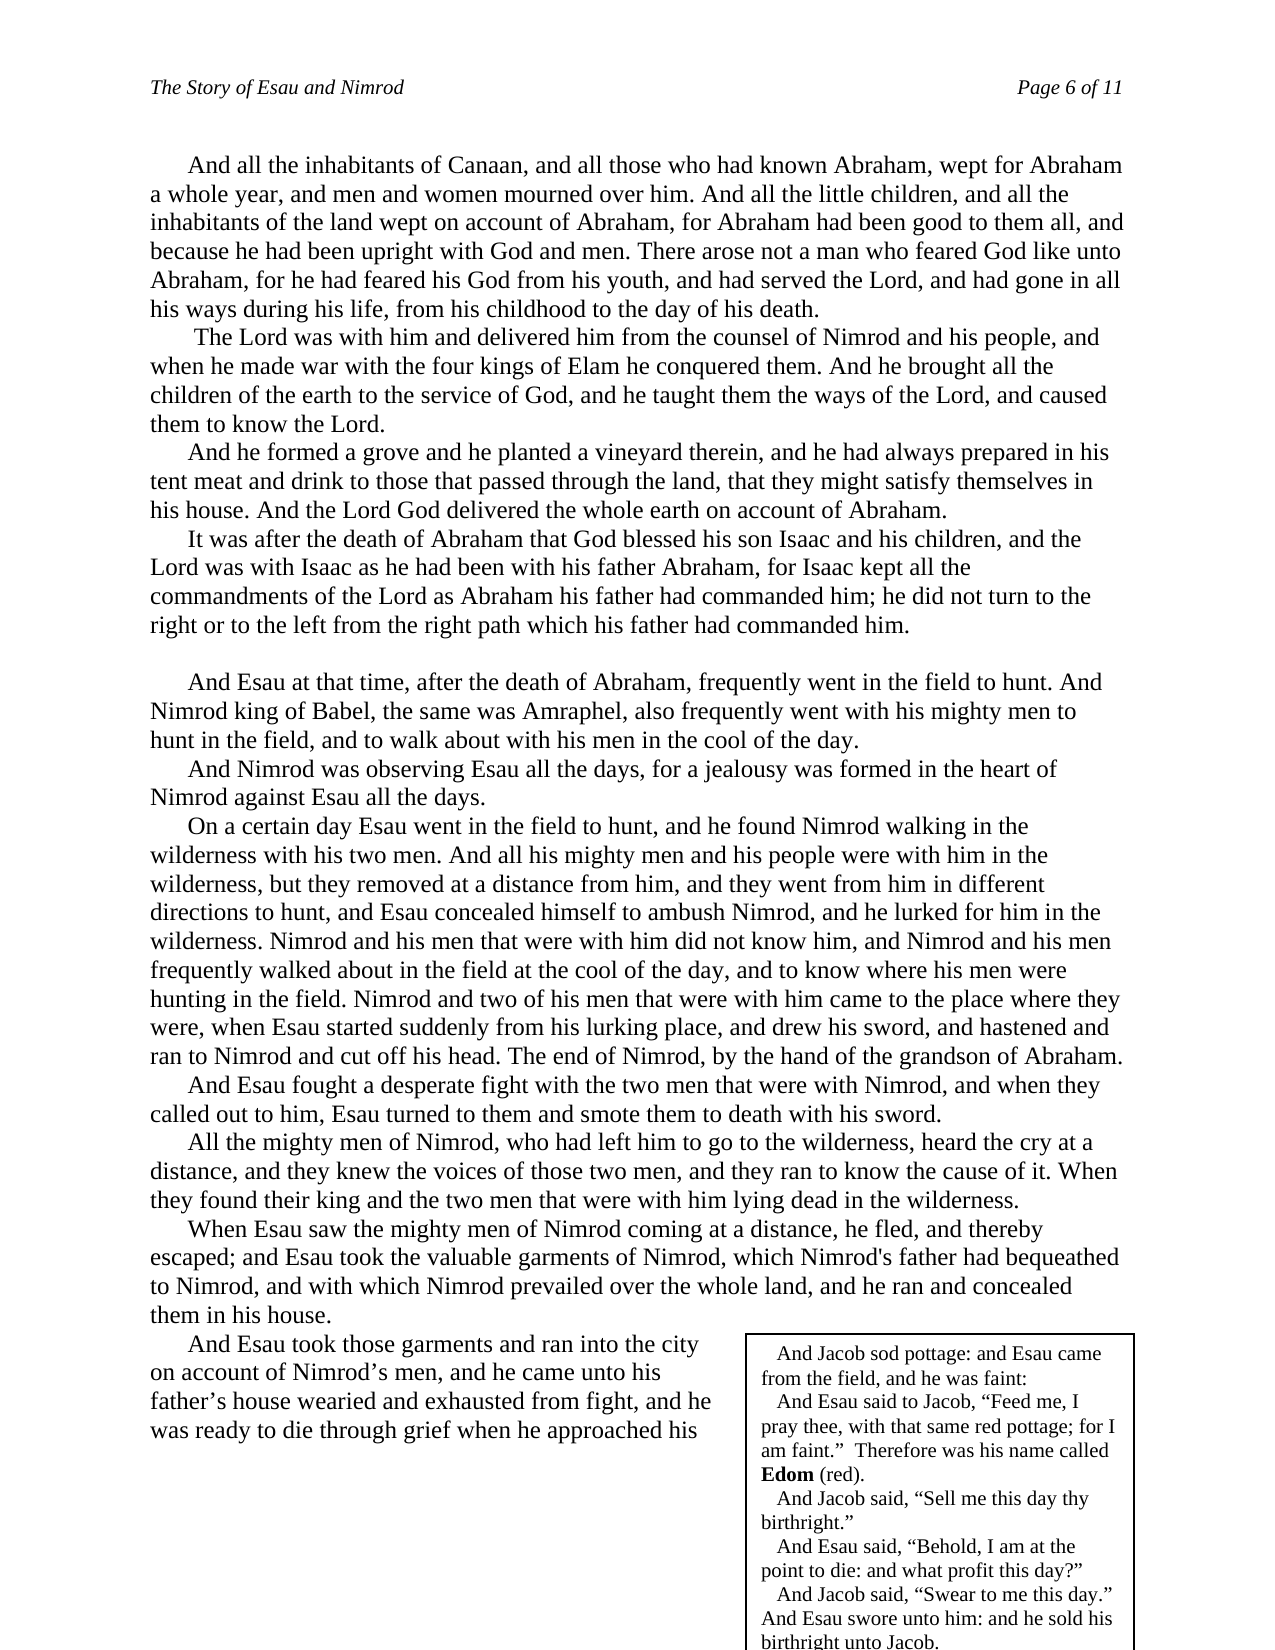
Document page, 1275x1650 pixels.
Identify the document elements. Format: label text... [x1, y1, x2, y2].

text All the mighty men of Nimrod, who had left him to go to the wilderness, heard the cry at a distance, and they knew the voices of those two men, and they ran to know the cause of it. When they found their king and the two men that were with him lying dead in the wilderness. [150, 1127, 1125, 1214]
text And Esau fought a desperate fight with the two men that were with Nimrod, and when they called out to him, Esau turned to them and smote them to death with his sword. [150, 1070, 1125, 1127]
text On a certain day Esau went in the field to hunt, and he found Nimrod walking in the wilderness with his two men. And all his mighty men and his people were with him in the wilderness, but they removed at a distance from him, and they went from him in different directions to hunt, and Esau concealed himself to ambush Nimrod, and he lurked for him in the wilderness. Nimrod and his men that were with him did not know him, and Nimrod and his men frequently walked about in the field at the cool of the day, and to know where his men were hunting in the field. Nimrod and two of his men that were with him came to the place where they were, when Esau started suddenly from his lurking place, and drew his sword, and hastened and ran to Nimrod and cut off his head. The end of Nimrod, by the hand of the grandson of Abraham. [150, 811, 1125, 1070]
text And he formed a grove and he planted a vineyard therein, and he had always prepared in his tent meat and drink to those that passed through the land, that they might satisfy themselves in his house. And the Lord God delivered the whole earth on account of Abraham. [150, 437, 1125, 524]
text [150, 1329, 1125, 1444]
text The Lord was with him and delivered him from the counsel of Nimrod and his people, and when he made war with the four kings of Elam he conquered them. And he brought all the children of the earth to the service of God, and he taught them the ways of the Lord, and caused them to know the Lord. [150, 322, 1125, 437]
text It was after the death of Abraham that God blessed his son Isaac and his children, and the Lord was with Isaac as he had been with his father Abraham, for Isaac kept all the commandments of the Lord as Abraham his father had commanded him; he did not turn to the right or to the left from the right path which his father had commanded him. [150, 524, 1125, 639]
text And all the inhabitants of Canaan, and all those who had known Abraham, wept for Abraham a whole year, and men and women mourned over him. And all the little children, and all the inhabitants of the land wept on account of Abraham, for Abraham had been good to them all, and because he had been upright with God and men. There arose not a man who feared God like unto Abraham, for he had feared his God from his youth, and had served the Lord, and had gone in all his ways during his life, from his childhood to the day of his death. [150, 150, 1125, 322]
text When Esau saw the mighty men of Nimrod coming at a distance, he fled, and thereby escaped; and Esau took the valuable garments of Nimrod, which Nimrod's father had bequeathed to Nimrod, and with which Nimrod prevailed over the whole land, and he ran and concealed them in his house. [150, 1214, 1125, 1329]
text And Esau at that time, after the death of Abraham, frequently went in the field to hunt. And Nimrod king of Babel, the same was Amraphel, also frequently went with his mighty men to hunt in the field, and to walk about with his men in the cool of the day. [150, 667, 1125, 754]
text And Nimrod was observing Esau all the days, for a jealousy was formed in the heart of Nimrod against Esau all the days. [150, 754, 1125, 811]
